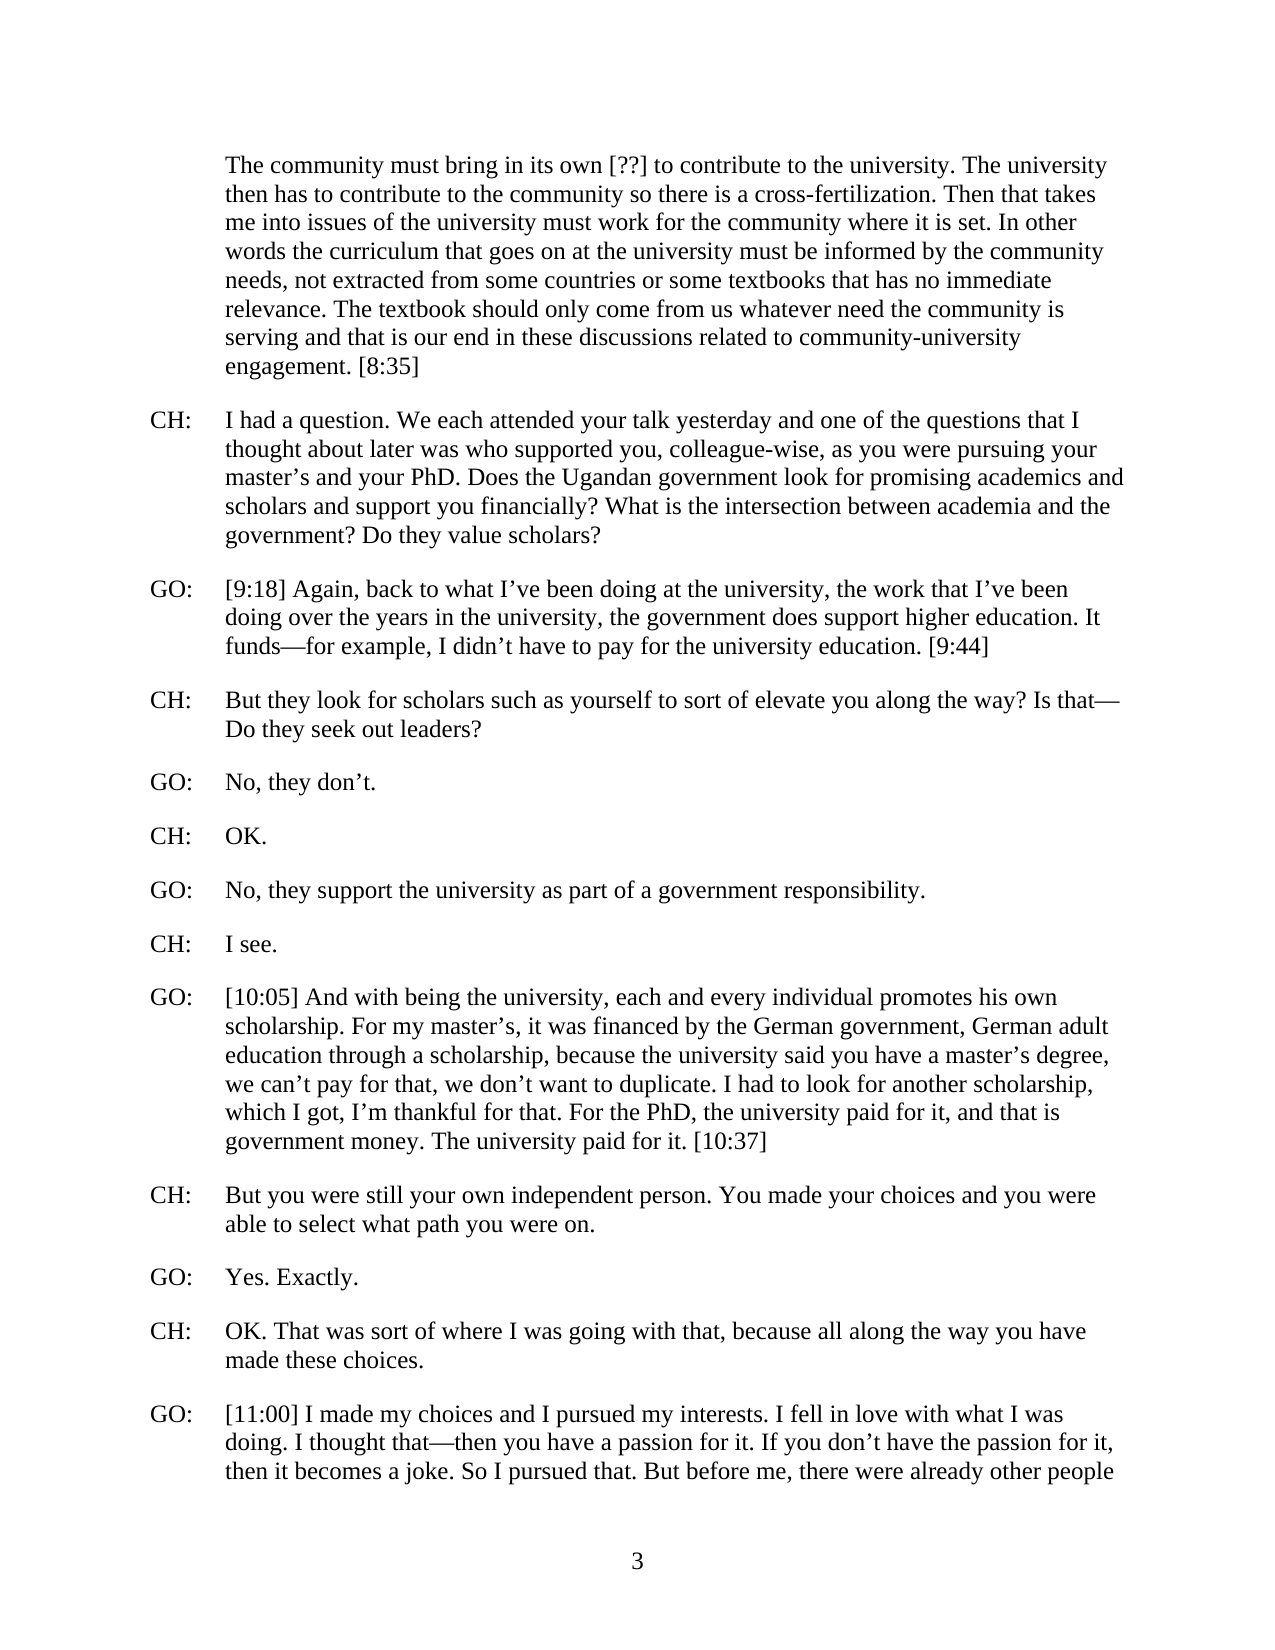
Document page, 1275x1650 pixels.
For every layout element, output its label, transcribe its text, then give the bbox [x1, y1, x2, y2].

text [150, 150, 1125, 380]
text CH: But they look for scholars such as yourself to sort of elevate you along the way? Is that—Do they seek out leaders? [150, 685, 1125, 742]
text CH: But you were still your own independent person. You made your choices and you were able to select what path you were on. [150, 1180, 1125, 1237]
text GO: [10:05] And with being the university, each and every individual promotes his own scholarship. For my master’s, it was financed by the German government, German adult education through a scholarship, because the university said you have a master’s degree, we can’t pay for that, we don’t want to duplicate. I had to look for another scholarship, which I got, I’m thankful for that. For the PhD, the university paid for it, and that is government money. The university paid for it. [10:37] [150, 982, 1125, 1155]
text CH: OK. [150, 821, 1125, 850]
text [150, 1399, 1125, 1485]
text CH: OK. That was sort of where I was going with that, because all along the way you have made these choices. [150, 1316, 1125, 1374]
text GO: No, they don’t. [150, 767, 1125, 796]
text GO: Yes. Exactly. [150, 1262, 1125, 1291]
text CH: I had a question. We each attended your talk yesterday and one of the questions that I thought about later was who supported you, colleague-wise, as you were pursuing your master’s and your PhD. Does the Ugandan government look for promising academics and scholars and support you financially? What is the intersection between academia and the government? Do they value scholars? [150, 405, 1125, 549]
text GO: [9:18] Again, back to what I’ve been doing at the university, the work that I’ve been doing over the years in the university, the government does support higher education. It funds—for example, I didn’t have to pay for the university education. [9:44] [150, 574, 1125, 660]
text GO: No, they support the university as part of a government responsibility. [150, 875, 1125, 904]
text CH: I see. [150, 929, 1125, 957]
